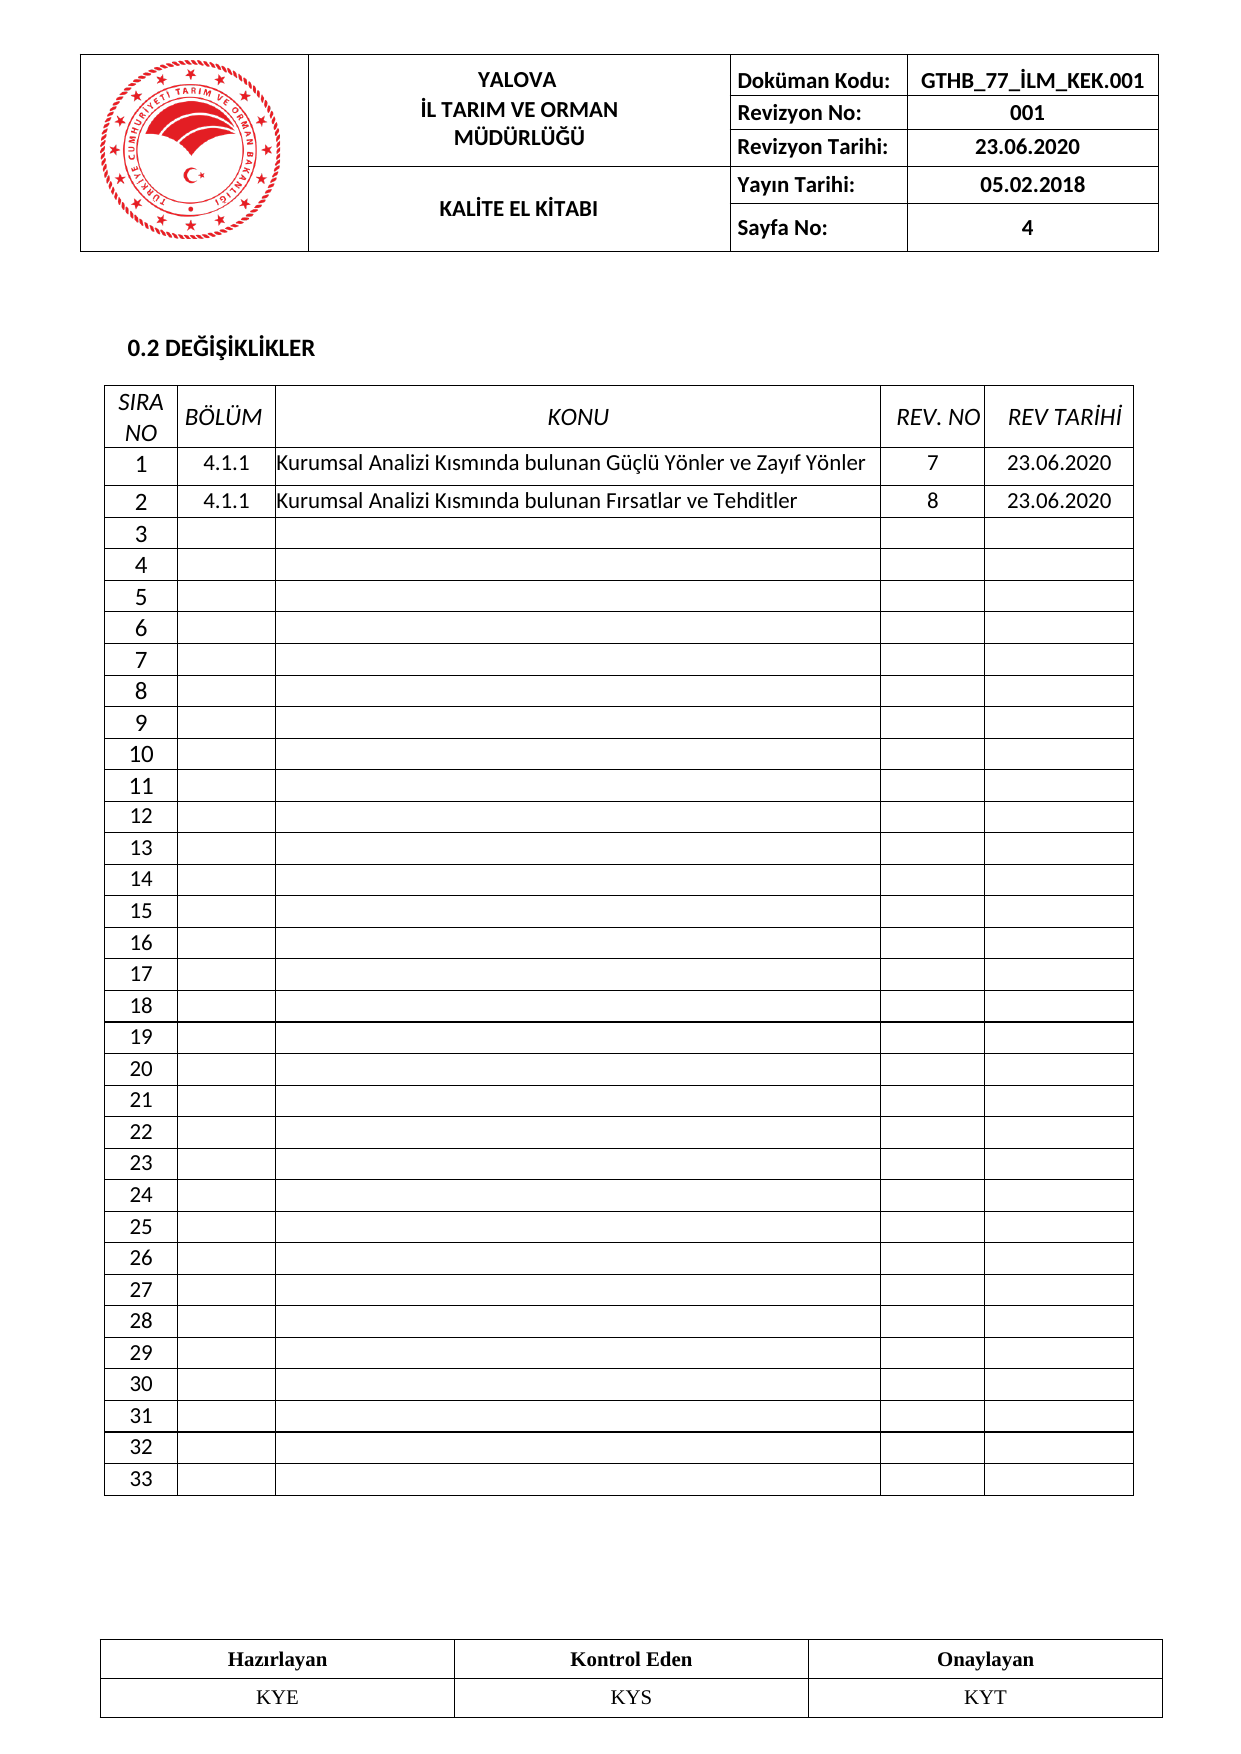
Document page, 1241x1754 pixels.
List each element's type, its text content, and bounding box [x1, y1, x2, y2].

table_cell [985, 770, 1133, 801]
table_cell [178, 707, 275, 737]
table_cell [276, 1086, 880, 1116]
table_cell [178, 612, 275, 643]
table_cell [178, 1117, 275, 1147]
table_cell [178, 1338, 275, 1368]
table_cell [178, 739, 275, 769]
table_cell [178, 1275, 275, 1305]
table_cell 8 [881, 486, 984, 517]
table_cell [178, 865, 275, 895]
table_cell [881, 1180, 984, 1211]
table_cell [881, 1212, 984, 1242]
table_cell [881, 833, 984, 863]
table_cell [178, 1086, 275, 1116]
table_cell [276, 1149, 880, 1179]
table_cell [276, 676, 880, 706]
table_cell [985, 1054, 1133, 1084]
table_cell 3 [105, 518, 177, 548]
table_cell [985, 1212, 1133, 1242]
table_cell 18 [105, 991, 177, 1021]
table_cell 23 [105, 1149, 177, 1179]
table_cell [881, 1243, 984, 1274]
table_cell [881, 581, 984, 611]
table_cell 11 [105, 770, 177, 801]
table_cell [985, 1117, 1133, 1147]
table_cell [276, 1464, 880, 1494]
table_cell [985, 1023, 1133, 1053]
table_cell Kurumsal Analizi Kısmında bulunan Güçlü Yönler ve Zayıf Yönler [276, 448, 880, 485]
table_cell [881, 612, 984, 643]
table_cell 23.06.2020 [985, 448, 1133, 485]
table_cell [178, 1023, 275, 1053]
table_cell Kurumsal Analizi Kısmında bulunan Fırsatlar ve Tehditler [276, 486, 880, 517]
table_cell [276, 1243, 880, 1274]
table_cell 33 [105, 1464, 177, 1494]
table_cell [985, 959, 1133, 990]
table_cell [178, 1180, 275, 1211]
table_cell [276, 928, 880, 958]
table_cell [881, 991, 984, 1021]
table_cell [178, 991, 275, 1021]
table_cell [985, 1306, 1133, 1337]
table_cell [881, 959, 984, 990]
table_cell [881, 896, 984, 927]
table_cell 30 [105, 1369, 177, 1400]
table_cell [178, 676, 275, 706]
table_cell [276, 833, 880, 863]
table_cell [985, 1243, 1133, 1274]
table_cell [276, 896, 880, 927]
table_cell [276, 959, 880, 990]
table_cell 24 [105, 1180, 177, 1211]
table_cell [881, 518, 984, 548]
table_cell 32 [105, 1433, 177, 1463]
table_cell [276, 612, 880, 643]
table_cell 21 [105, 1086, 177, 1116]
table_cell [276, 707, 880, 737]
table_cell 22 [105, 1117, 177, 1147]
table_header SIRA NO [105, 386, 177, 447]
table_cell 5 [105, 581, 177, 611]
table_cell [276, 1338, 880, 1368]
table_cell [985, 1433, 1133, 1463]
table_cell 8 [105, 676, 177, 706]
table_cell [985, 1464, 1133, 1494]
table_cell [881, 644, 984, 674]
table_cell [985, 518, 1133, 548]
table_header KONU [276, 386, 880, 447]
table_cell [178, 1369, 275, 1400]
table_cell [881, 865, 984, 895]
table_cell 4.1.1 [178, 448, 275, 485]
table_cell 16 [105, 928, 177, 958]
table_cell [276, 1369, 880, 1400]
table_cell 15 [105, 896, 177, 927]
table_cell 29 [105, 1338, 177, 1368]
table_cell [881, 1054, 984, 1084]
table_cell 23.06.2020 [985, 486, 1133, 517]
table_cell [985, 739, 1133, 769]
table_cell [985, 865, 1133, 895]
table_cell [276, 1117, 880, 1147]
table_cell [985, 676, 1133, 706]
table_cell [178, 802, 275, 832]
table_cell [985, 1338, 1133, 1368]
table_cell [276, 581, 880, 611]
table_cell [178, 1243, 275, 1274]
table_cell 12 [105, 802, 177, 832]
table_cell [881, 1117, 984, 1147]
table_cell 9 [105, 707, 177, 737]
table_cell [178, 581, 275, 611]
table_cell 19 [105, 1023, 177, 1053]
picture [100, 60, 281, 239]
table_cell [276, 739, 880, 769]
table_cell [881, 1433, 984, 1463]
table_cell [985, 1086, 1133, 1116]
table_cell [178, 549, 275, 580]
table_cell [276, 865, 880, 895]
table_cell [881, 707, 984, 737]
table_cell [985, 1149, 1133, 1179]
table_cell [178, 1212, 275, 1242]
table_cell 25 [105, 1212, 177, 1242]
table_cell 13 [105, 833, 177, 863]
table_cell [985, 581, 1133, 611]
table_cell 2 [105, 486, 177, 517]
table_cell [178, 1306, 275, 1337]
table_cell 26 [105, 1243, 177, 1274]
table_cell [276, 1401, 880, 1431]
table_cell [881, 739, 984, 769]
table_cell [985, 707, 1133, 737]
table_cell [178, 1149, 275, 1179]
table_cell 10 [105, 739, 177, 769]
table_cell [276, 1212, 880, 1242]
table_cell [985, 896, 1133, 927]
table_header BÖLÜM [178, 386, 275, 447]
table_cell [178, 1433, 275, 1463]
table_cell [276, 518, 880, 548]
table_header REV. NO [881, 386, 984, 447]
table_cell 1 [105, 448, 177, 485]
table_cell [178, 1401, 275, 1431]
table_cell [276, 549, 880, 580]
table_cell 7 [881, 448, 984, 485]
table_cell 28 [105, 1306, 177, 1337]
table_cell [276, 1023, 880, 1053]
table_cell [985, 644, 1133, 674]
table_cell [881, 1369, 984, 1400]
table_cell 20 [105, 1054, 177, 1084]
table_cell [276, 991, 880, 1021]
table_cell [881, 770, 984, 801]
table_cell 14 [105, 865, 177, 895]
table_cell [881, 928, 984, 958]
table_cell 4 [105, 549, 177, 580]
table_cell [881, 1086, 984, 1116]
table_cell [276, 644, 880, 674]
table_cell [985, 1369, 1133, 1400]
table_cell [178, 644, 275, 674]
table_cell 27 [105, 1275, 177, 1305]
table_cell [881, 676, 984, 706]
table_cell [276, 1180, 880, 1211]
table_cell 7 [105, 644, 177, 674]
list DEĞİŞİKLİKLER [127, 332, 1176, 362]
table_cell 31 [105, 1401, 177, 1431]
table_header REV TARİHİ [985, 386, 1133, 447]
table_cell [881, 1149, 984, 1179]
table_cell [881, 1338, 984, 1368]
table_cell [881, 1306, 984, 1337]
table_cell 6 [105, 612, 177, 643]
table_cell 4.1.1 [178, 486, 275, 517]
table_cell [985, 802, 1133, 832]
table_cell [881, 1401, 984, 1431]
table_cell [178, 833, 275, 863]
table_cell [985, 928, 1133, 958]
table_cell [178, 770, 275, 801]
table_cell [881, 549, 984, 580]
table_cell [881, 1464, 984, 1494]
table_cell [276, 770, 880, 801]
table_cell [178, 928, 275, 958]
table_cell [985, 833, 1133, 863]
table_cell [276, 1275, 880, 1305]
table_cell [985, 1275, 1133, 1305]
table_cell [985, 612, 1133, 643]
table_cell [178, 518, 275, 548]
table_cell [178, 959, 275, 990]
table_cell [178, 1054, 275, 1084]
table_cell [276, 1306, 880, 1337]
table_cell [985, 1401, 1133, 1431]
table_cell [985, 549, 1133, 580]
table_cell [276, 802, 880, 832]
table_cell [178, 1464, 275, 1494]
table_cell [881, 1023, 984, 1053]
table_cell [881, 1275, 984, 1305]
table_cell [178, 896, 275, 927]
table_cell [985, 1180, 1133, 1211]
table_cell [881, 802, 984, 832]
table_cell [276, 1054, 880, 1084]
table_cell 17 [105, 959, 177, 990]
table_cell [276, 1433, 880, 1463]
table_cell [985, 991, 1133, 1021]
